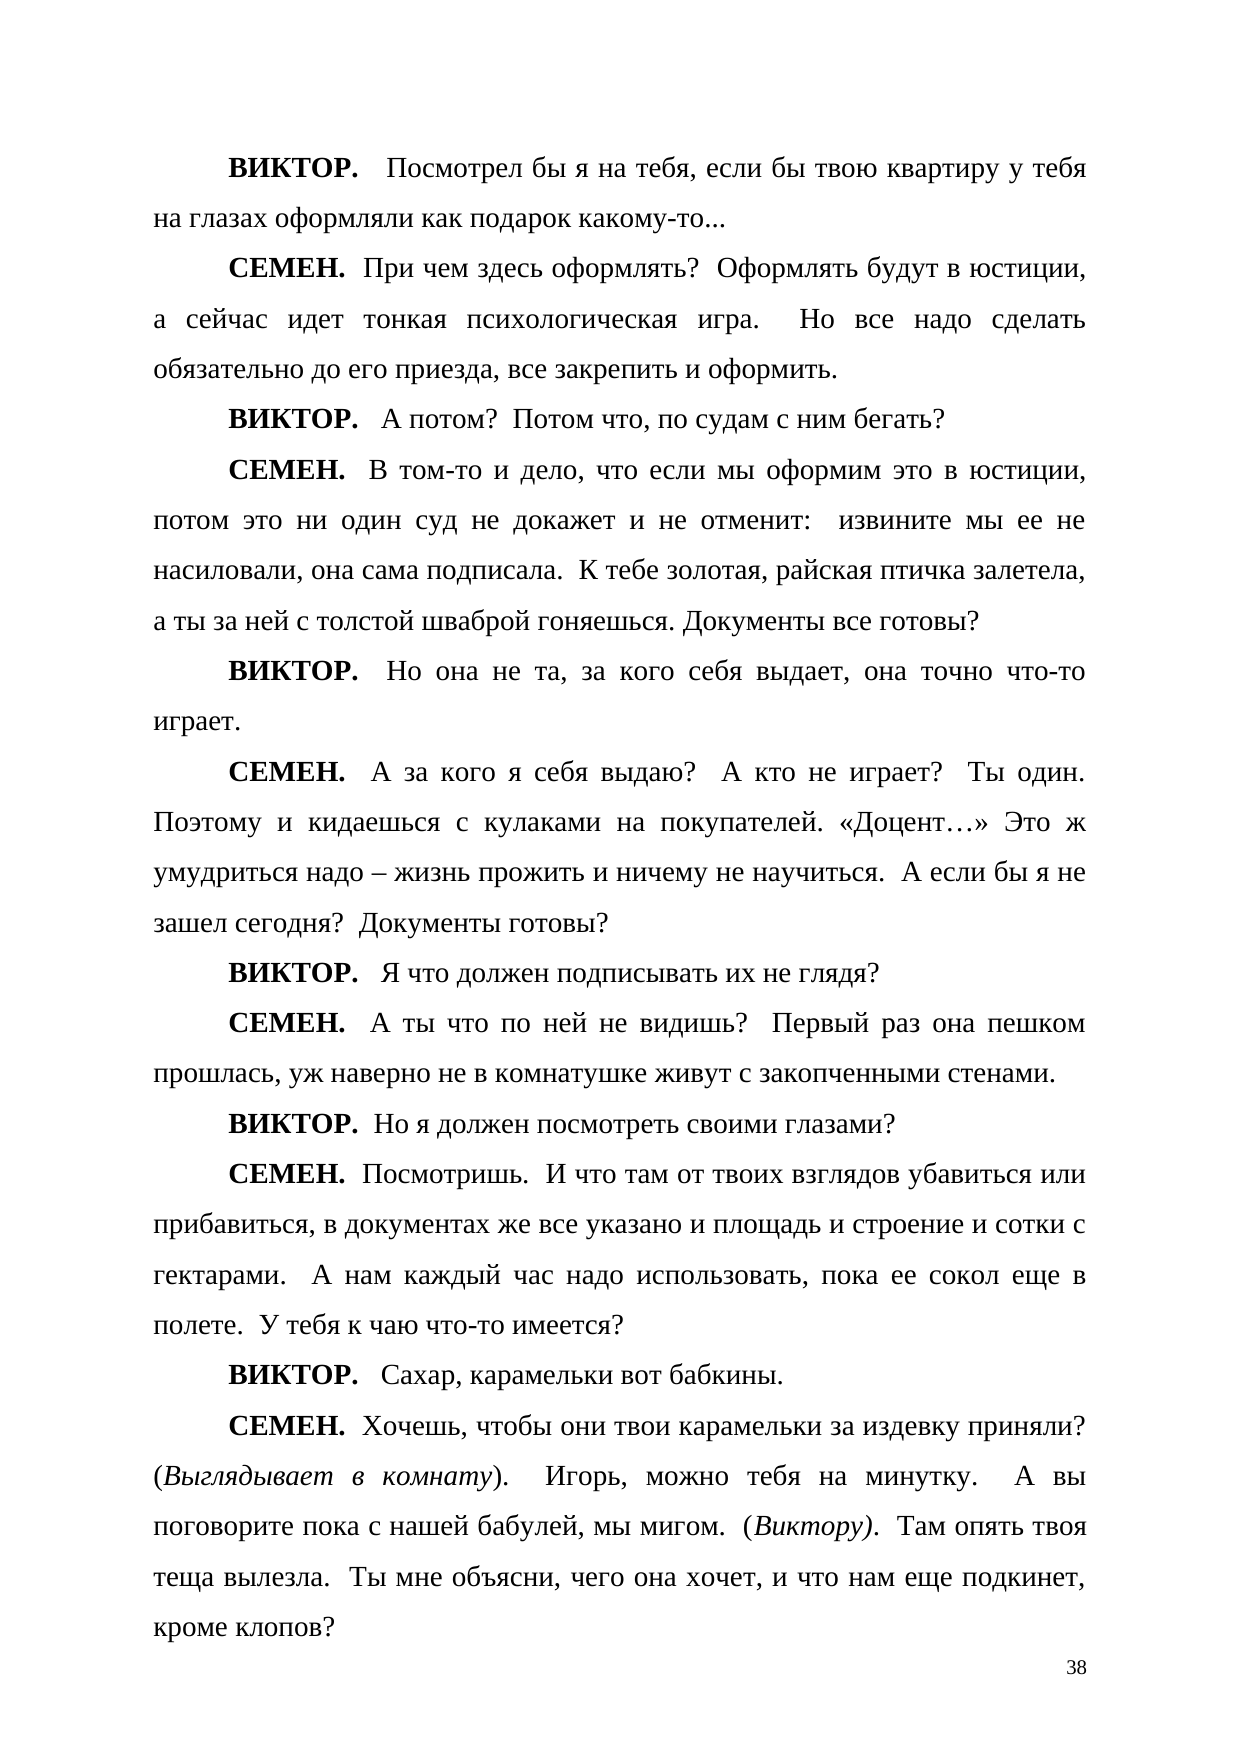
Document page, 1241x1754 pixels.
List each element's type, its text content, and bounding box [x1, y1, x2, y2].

text ВИКТОР. Посмотрел бы я на тебя, если бы твою квартиру у тебя на глазах оформляли как подарок какому-то... [153, 150, 1087, 234]
text ВИКТОР. Сахар, карамельки вот бабкины. [153, 1357, 1087, 1391]
text СЕМЕН. При чем здесь оформлять? Оформлять будут в юстиции, а сейчас идет тонкая психологическая игра. Но все надо сделать обязательно до его приезда, все закрепить и оформить. [153, 251, 1087, 385]
text ВИКТОР. Но она не та, за кого себя выдает, она точно что-то играет. [153, 653, 1087, 737]
text СЕМЕН. А ты что по ней не видишь? Первый раз она пешком прошлась, уж наверно не в комнатушке живут с закопченными стенами. [153, 1005, 1087, 1089]
text СЕМЕН. Посмотришь. И что там от твоих взглядов убавиться или прибавиться, в документах же все указано и площадь и строение и сотки с гектарами. А нам каждый час надо использовать, пока ее сокол еще в полете. У тебя к чаю что-то имеется? [153, 1156, 1087, 1341]
text ВИКТОР. Но я должен посмотреть своими глазами? [153, 1106, 1087, 1139]
text СЕМЕН. В том-то и дело, что если мы оформим это в юстиции, потом это ни один суд не докажет и не отменит: извините мы ее не насиловали, она сама подписала. К тебе золотая, райская птичка залетела, а ты за ней с толстой шваброй гоняешься. Документы все готовы? [153, 452, 1087, 636]
text ВИКТОР. Я что должен подписывать их не глядя? [153, 955, 1087, 988]
text ВИКТОР. А потом? Потом что, по судам с ним бегать? [153, 402, 1087, 435]
text СЕМЕН. А за кого я себя выдаю? А кто не играет? Ты один. Поэтому и кидаешься с кулаками на покупателей. «Доцент…» Это ж умудриться надо – жизнь прожить и ничему не научиться. А если бы я не зашел сегодня? Документы готовы? [153, 754, 1087, 938]
text СЕМЕН. Хочешь, чтобы они твои карамельки за издевку приняли? (Выглядывает в комнату). Игорь, можно тебя на минутку. А вы поговорите пока с нашей бабулей, мы мигом. (Виктору). Там опять твоя теща вылезла. Ты мне объясни, чего она хочет, и что нам еще подкинет, кроме клопов? [153, 1408, 1087, 1643]
